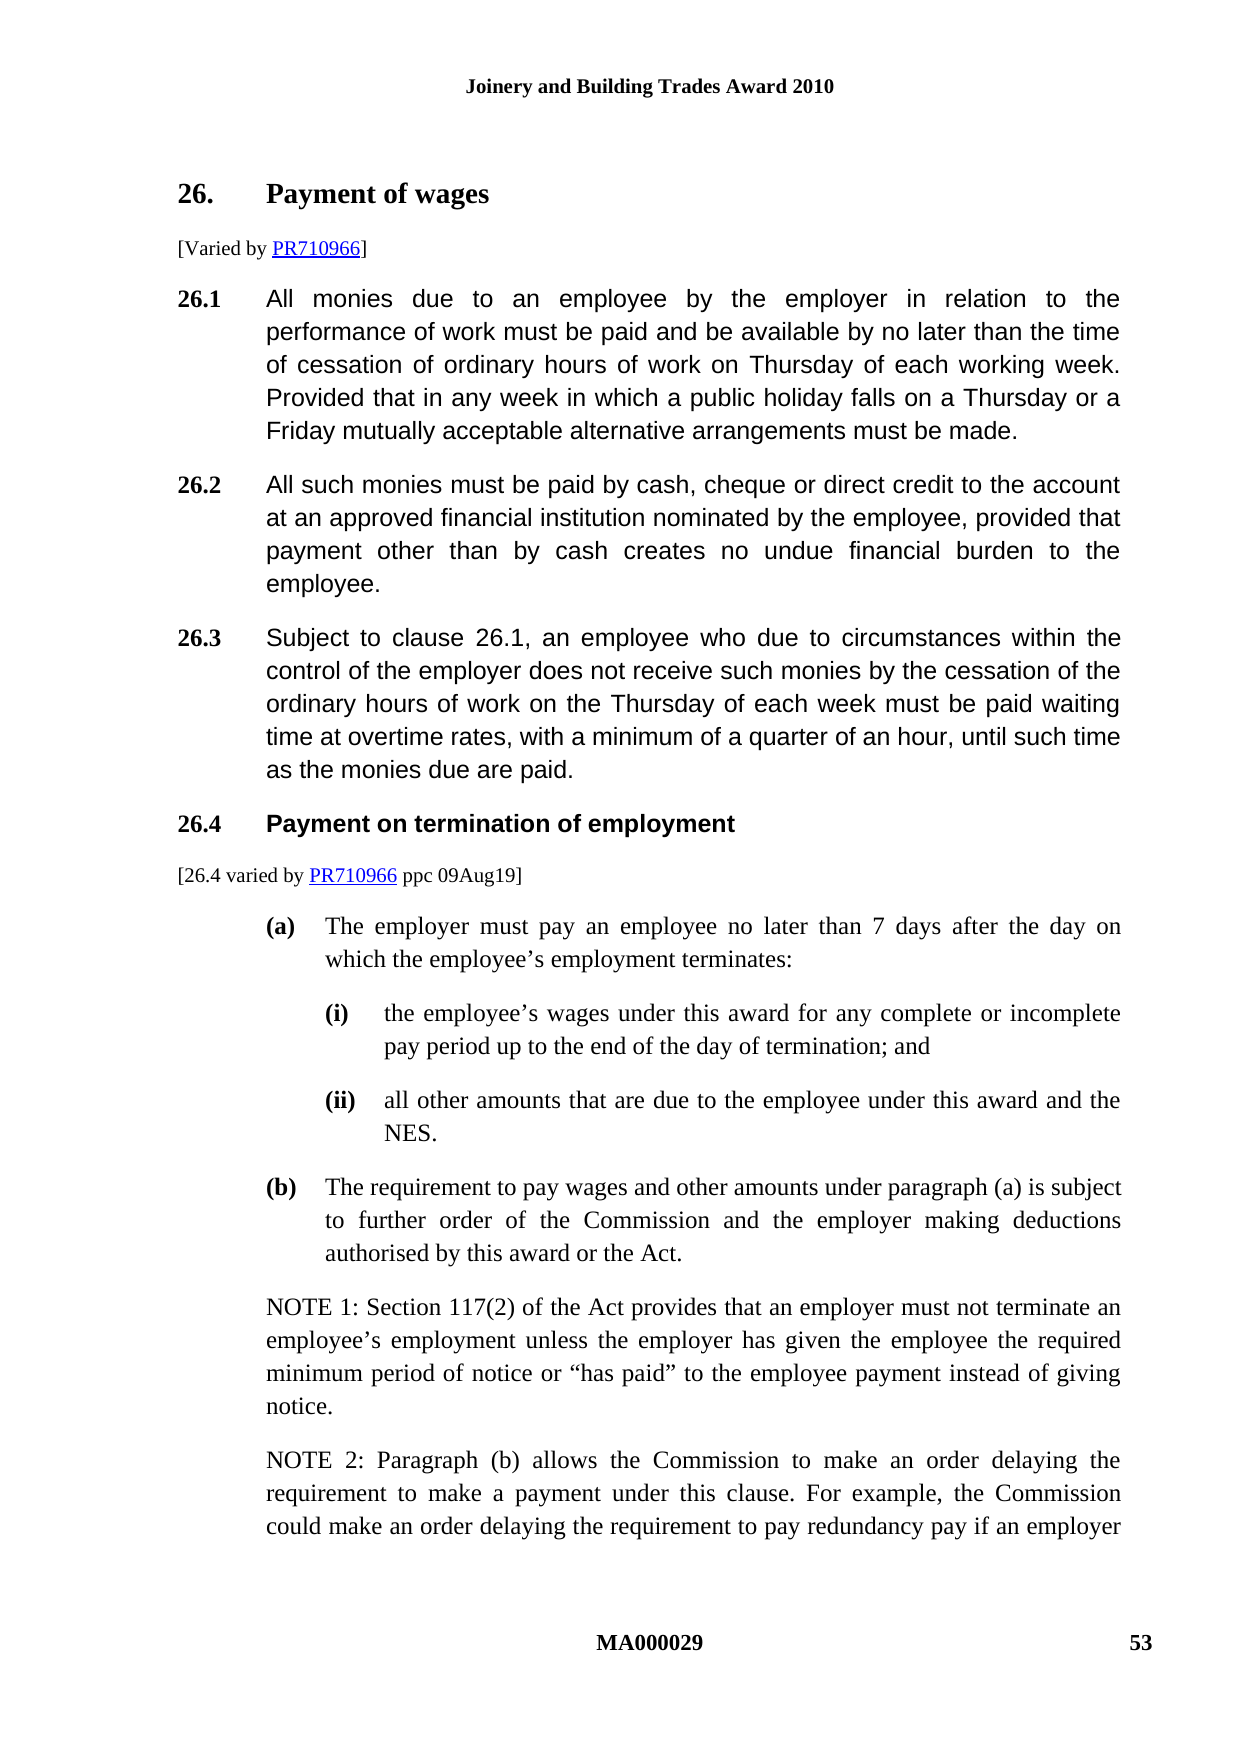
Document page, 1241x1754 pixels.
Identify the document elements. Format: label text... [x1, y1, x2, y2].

text The requirement to pay wages and other amounts under paragraph (a) is subject to further order of the Commission and the employer making deductions authorised by this award or the Act. [266, 1172, 1122, 1267]
text The employer must pay an employee no later than 7 days after the day on which the employee’s employment terminates: [266, 911, 1122, 973]
text Subject to clause 26.1, an employee who due to circumstances within the control of the employer does not receive such monies by the cessation of the ordinary hours of work on the Thursday of each week must be paid waiting time at overtime rates, with a minimum of a quarter of an hour, until such time as the monies due are paid. [177, 623, 1122, 784]
text Payment on termination of employment [177, 809, 1122, 838]
text [Varied by PR710966] [177, 236, 1122, 259]
text all other amounts that are due to the employee under this award and the NES. [325, 1085, 1122, 1147]
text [266, 1445, 1122, 1540]
text All monies due to an employee by the employer in relation to the performance of work must be paid and be available by no later than the time of cessation of ordinary hours of work on Thursday of each working week. Provided that in any week in which a public holiday falls on a Thursday or a Friday mutually acceptable alternative arrangements must be made. [177, 284, 1122, 445]
text NOTE 1: Section 117(2) of the Act provides that an employer must not terminate an employee’s employment unless the employer has given the employee the required minimum period of notice or “has paid” to the employee payment instead of giving notice. [266, 1292, 1122, 1420]
text Payment of wages [177, 176, 1122, 210]
text [26.4 varied by PR710966 ppc 09Aug19] [177, 863, 1122, 887]
text the employee’s wages under this award for any complete or incomplete pay period up to the end of the day of termination; and [325, 998, 1122, 1060]
text All such monies must be paid by cash, cheque or direct credit to the account at an approved financial institution nominated by the employee, provided that payment other than by cash creates no undue financial burden to the employee. [177, 470, 1122, 598]
